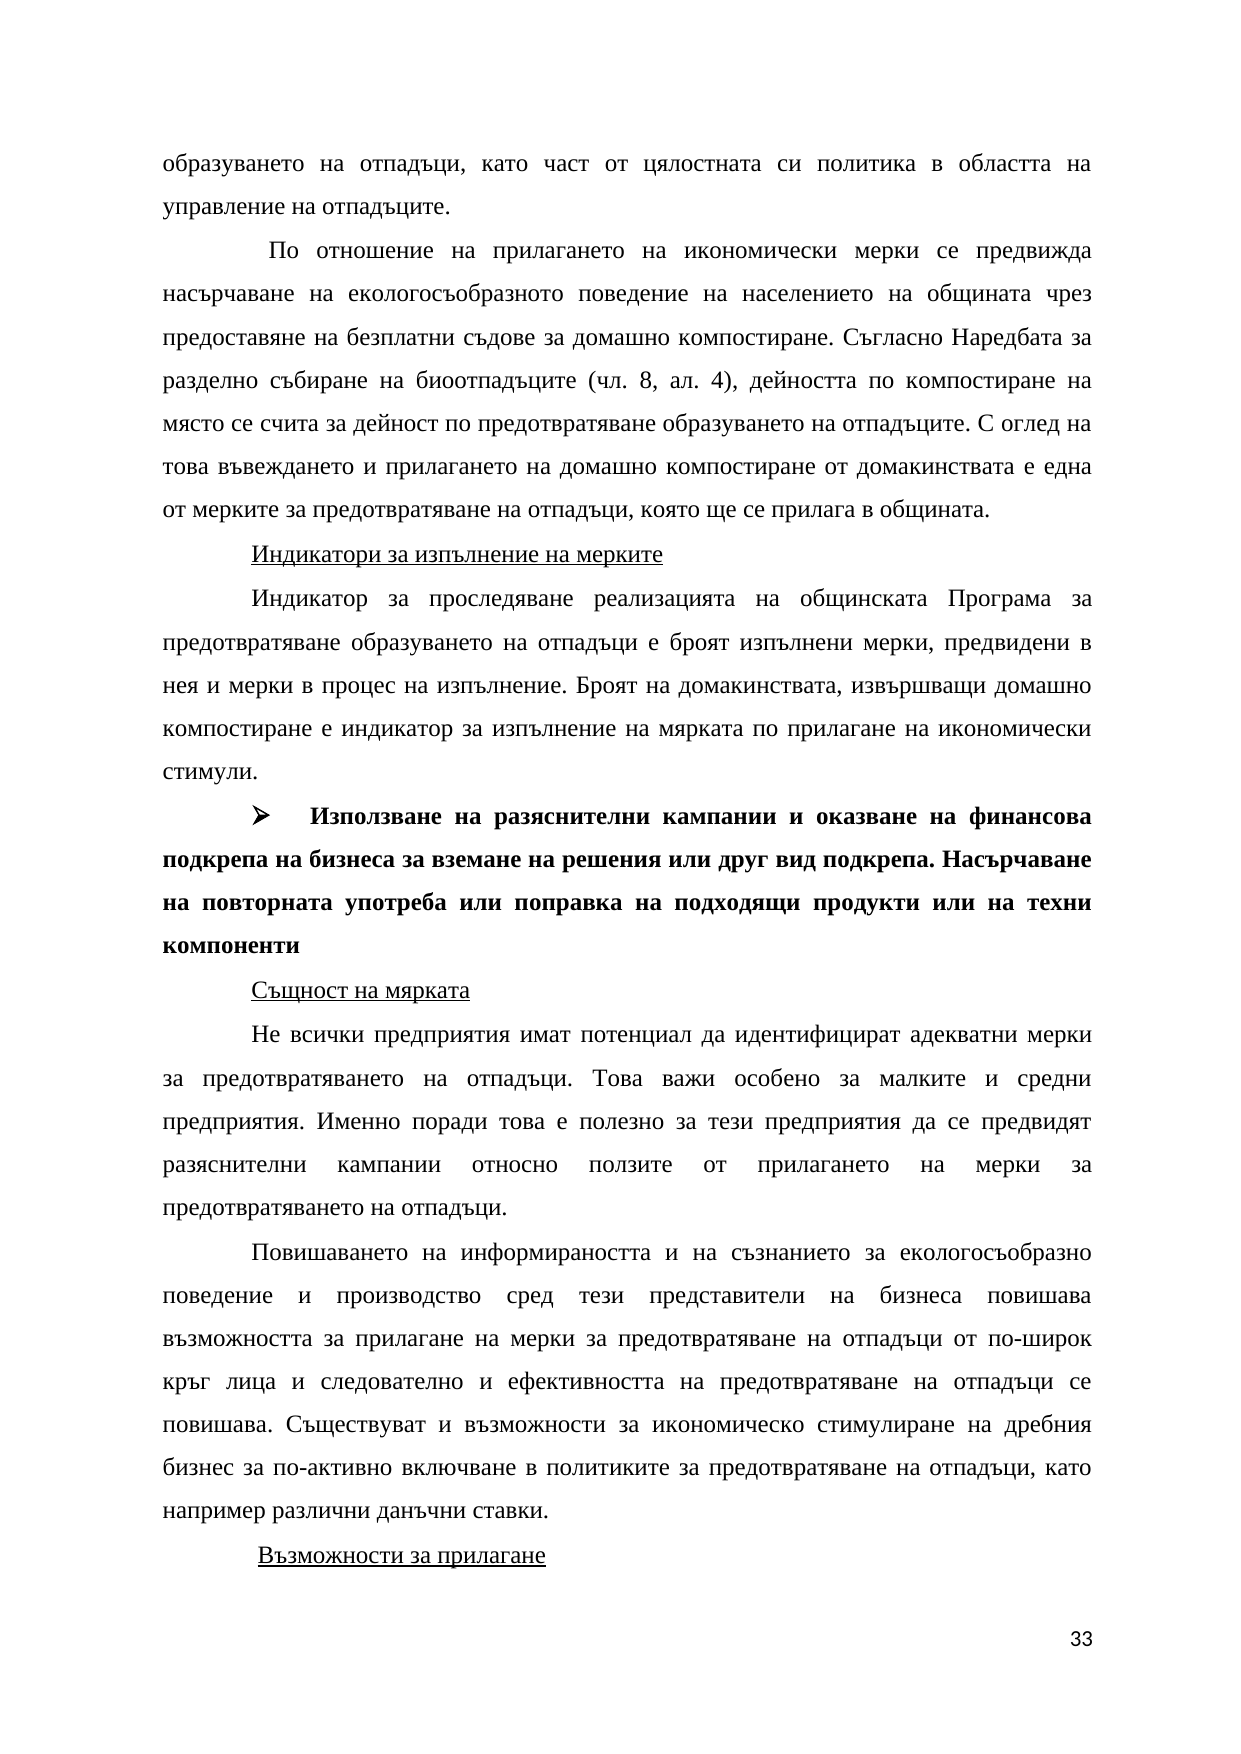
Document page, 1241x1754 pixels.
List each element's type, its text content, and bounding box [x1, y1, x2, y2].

text Не всички предприятия имат потенциал да идентифицират адекватни мерки за предотвратяването на отпадъци. Това важи особено за малките и средни предприятия. Именно поради това е полезно за тези предприятия да се предвидят разяснителни кампании относно ползите от прилагането на мерки за предотвратяването на отпадъци. [162, 1019, 1093, 1221]
text Индикатор за проследяване реализацията на общинската Програма за предотвратяване образуването на отпадъци е броят изпълнени мерки, предвидени в нея и мерки в процес на изпълнение. Броят на домакинствата, извършващи домашно компостиране е индикатор за изпълнение на мярката по прилагане на икономически стимули. [162, 583, 1093, 785]
text Индикатори за изпълнение на мерките [162, 539, 1093, 568]
text Повишаването на информираността и на съзнанието за екологосъобразно поведение и производство сред тези представители на бизнеса повишава възможността за прилагане на мерки за предотвратяване на отпадъци от по-широк кръг лица и следователно и ефективността на предотвратяване на отпадъци се повишава. Съществуват и възможности за икономическо стимулиране на дребния бизнес за по-активно включване в политиките за предотвратяване на отпадъци, като например различни данъчни ставки. [162, 1237, 1093, 1524]
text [162, 148, 1093, 219]
list Използване на разяснителни кампании и оказване на финансова подкрепа на бизнеса за вземане на решения или друг вид подкрепа. Насърчаване на повторната употреба или поправка на подходящи продукти или на техни компоненти [162, 801, 1093, 959]
text Възможности за прилагане [162, 1540, 1093, 1569]
text По отношение на прилагането на икономически мерки се предвижда насърчаване на екологосъобразното поведение на населението на общината чрез предоставяне на безплатни съдове за домашно компостиране. Съгласно Наредбата за разделно събиране на биоотпадъците (чл. 8, ал. 4), дейността по компостиране на място се счита за дейност по предотвратяване образуването на отпадъците. С оглед на това въвеждането и прилагането на домашно компостиране от домакинствата е една от мерките за предотвратяване на отпадъци, която ще се прилага в общината. [162, 235, 1093, 523]
text Същност на мярката [162, 975, 1093, 1003]
